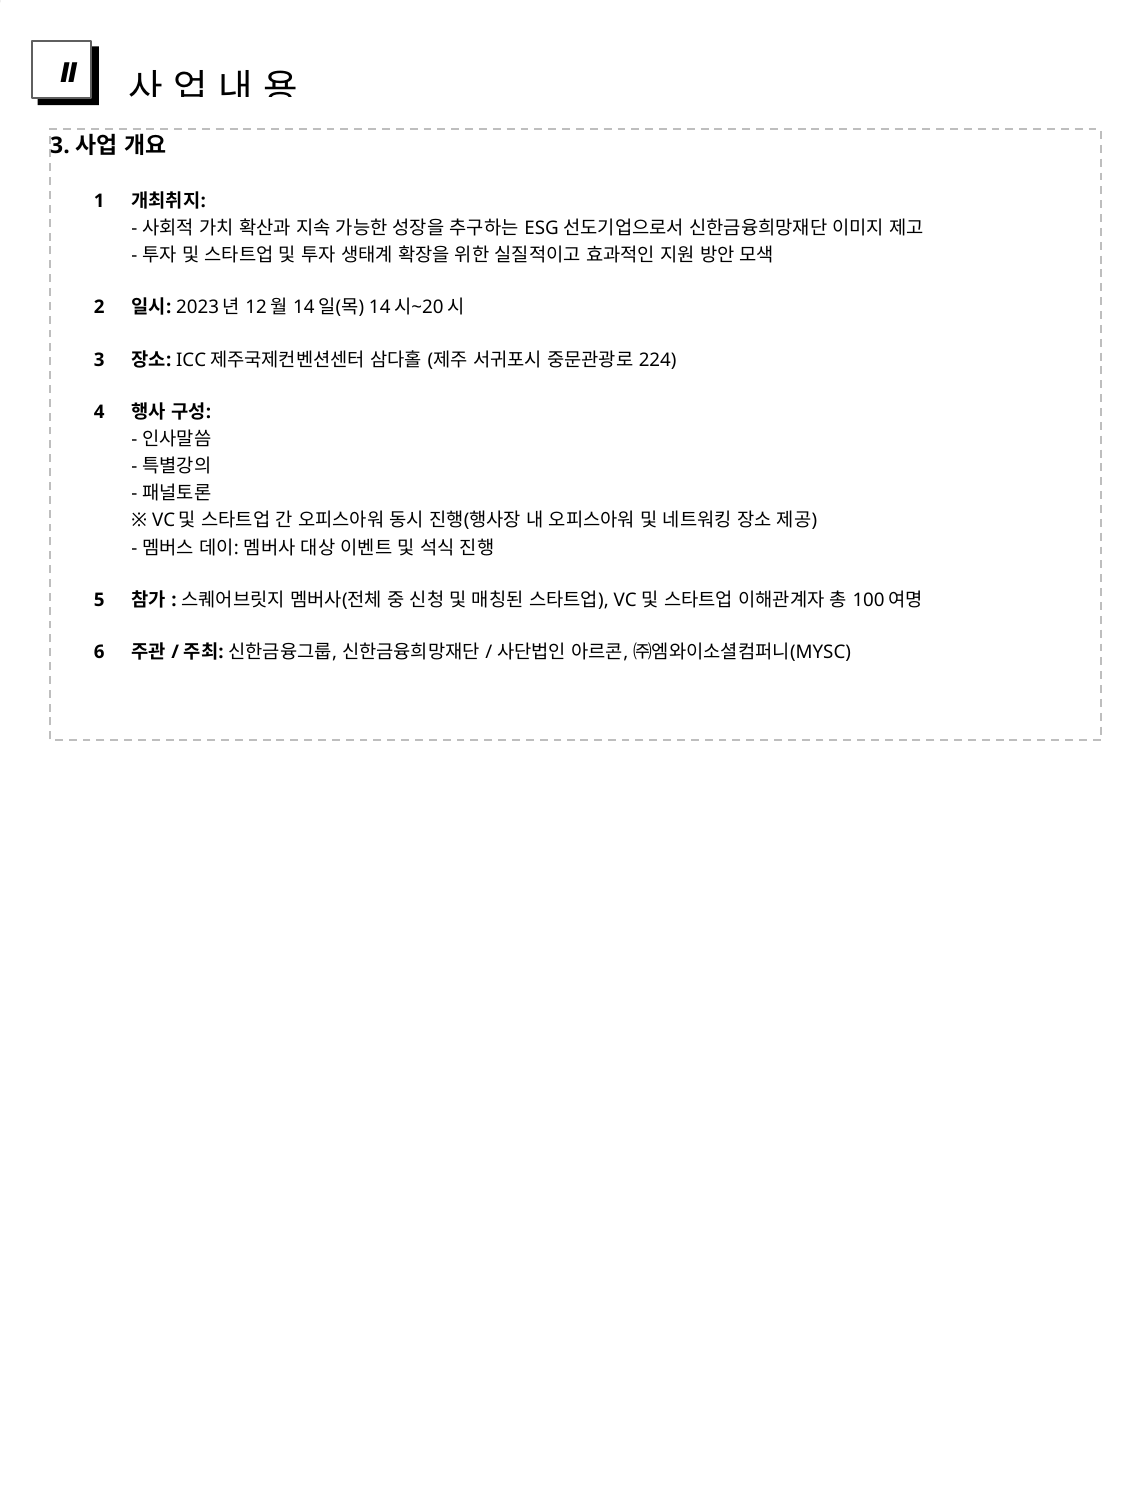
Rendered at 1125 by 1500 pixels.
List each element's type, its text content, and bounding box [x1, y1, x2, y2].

list 주관 / 주최: 신한금융그룹, 신한금융희망재단 / 사단법인 아르콘, ㈜엠와이소셜컴퍼니(MYSC) [94, 637, 1125, 665]
list 일시: 2023년 12월 14일(목) 14시~20시 [94, 292, 1125, 319]
list 장소: ICC제주국제컨벤션센터 삼다홀 (제주 서귀포시 중문관광로 224) [94, 344, 1125, 371]
list 행사 구성: - 인사말씀 - 특별강의 - 패널토론 ※ VC및 스타트업 간 오피스아워 동시 진행(행사장 내 오피스아워 및 네트워킹 장소 제공) - 멤버스 데이: 멤버사 대상 이벤트 및 석식 진행 [94, 396, 1125, 559]
list 개최취지: - 사회적 가치 확산과 지속 가능한 성장을 추구하는 ESG 선도기업으로서 신한금융희망재단 이미지 제고 - 투자 및 스타트업 및 투자 생태계 확장을 위한 실질적이고 효과적인 지원 방안 모색 [94, 185, 1125, 267]
list 참가 : 스퀘어브릿지 멤버사(전체 중 신청 및 매칭된 스타트업), VC 및 스타트업 이해관계자 총 100여명 [94, 584, 1125, 612]
